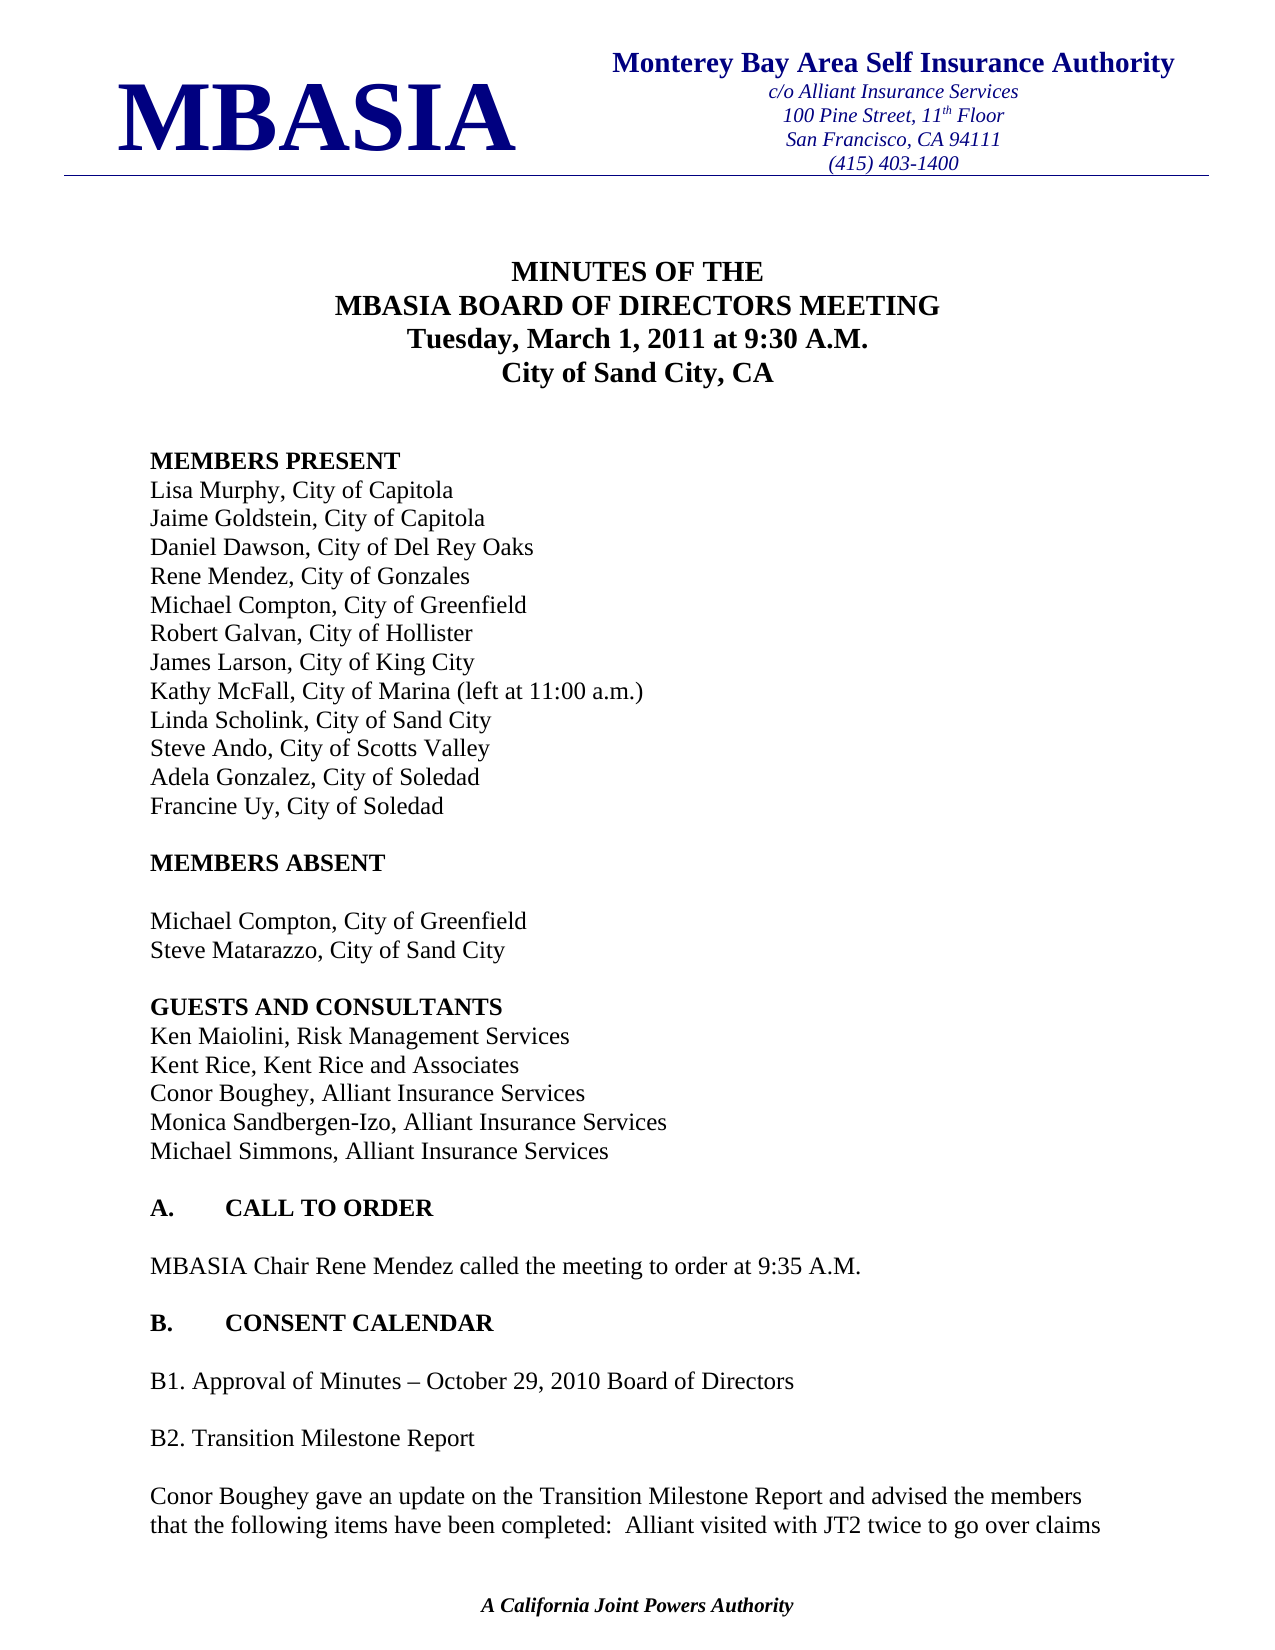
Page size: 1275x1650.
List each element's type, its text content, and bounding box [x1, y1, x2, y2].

text Francine Uy, City of Soledad [150, 791, 1125, 820]
text Ken Maiolini, Risk Management Services [150, 1021, 1125, 1050]
text Robert Galvan, City of Hollister [150, 618, 1125, 647]
text Kent Rice, Kent Rice and Associates [150, 1050, 1125, 1078]
text Jaime Goldstein, City of Capitola [150, 503, 1125, 532]
text Steve Ando, City of Scotts Valley [150, 733, 1125, 762]
text Adela Gonzalez, City of Soledad [150, 762, 1125, 791]
text B1. Approval of Minutes – October 29, 2010 Board of Directors [150, 1366, 1125, 1395]
text MBASIA BOARD OF DIRECTORS MEETING [150, 288, 1125, 321]
text MINUTES OF THE [150, 254, 1125, 288]
text B2. Transition Milestone Report [150, 1423, 1125, 1452]
text GUESTS AND CONSULTANTS [150, 992, 1125, 1021]
text Monica Sandbergen-Izo, Alliant Insurance Services [150, 1107, 1125, 1136]
text Linda Scholink, City of Sand City [150, 705, 1125, 733]
text Kathy McFall, City of Marina (left at 11:00 a.m.) [150, 676, 1125, 705]
text B. CONSENT CALENDAR [150, 1308, 1125, 1337]
text James Larson, City of King City [150, 647, 1125, 676]
text Michael Compton, City of Greenfield [150, 906, 1125, 935]
text Conor Boughey, Alliant Insurance Services [150, 1078, 1125, 1107]
text Daniel Dawson, City of Del Rey Oaks [150, 532, 1125, 561]
text City of Sand City, CA [150, 355, 1125, 388]
text Steve Matarazzo, City of Sand City [150, 935, 1125, 963]
text Rene Mendez, City of Gonzales [150, 561, 1125, 590]
text MEMBERS ABSENT [150, 848, 1125, 877]
text Michael Compton, City of Greenfield [150, 590, 1125, 618]
text MBASIA Chair Rene Mendez called the meeting to order at 9:35 A.M. [150, 1251, 1125, 1280]
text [150, 1481, 1125, 1538]
text Michael Simmons, Alliant Insurance Services [150, 1136, 1125, 1165]
text Lisa Murphy, City of Capitola [150, 475, 1125, 503]
text MEMBERS PRESENT [150, 446, 1125, 475]
text A. CALL TO ORDER [150, 1193, 1125, 1222]
text Tuesday, March 1, 2011 at 9:30 A.M. [150, 321, 1125, 355]
